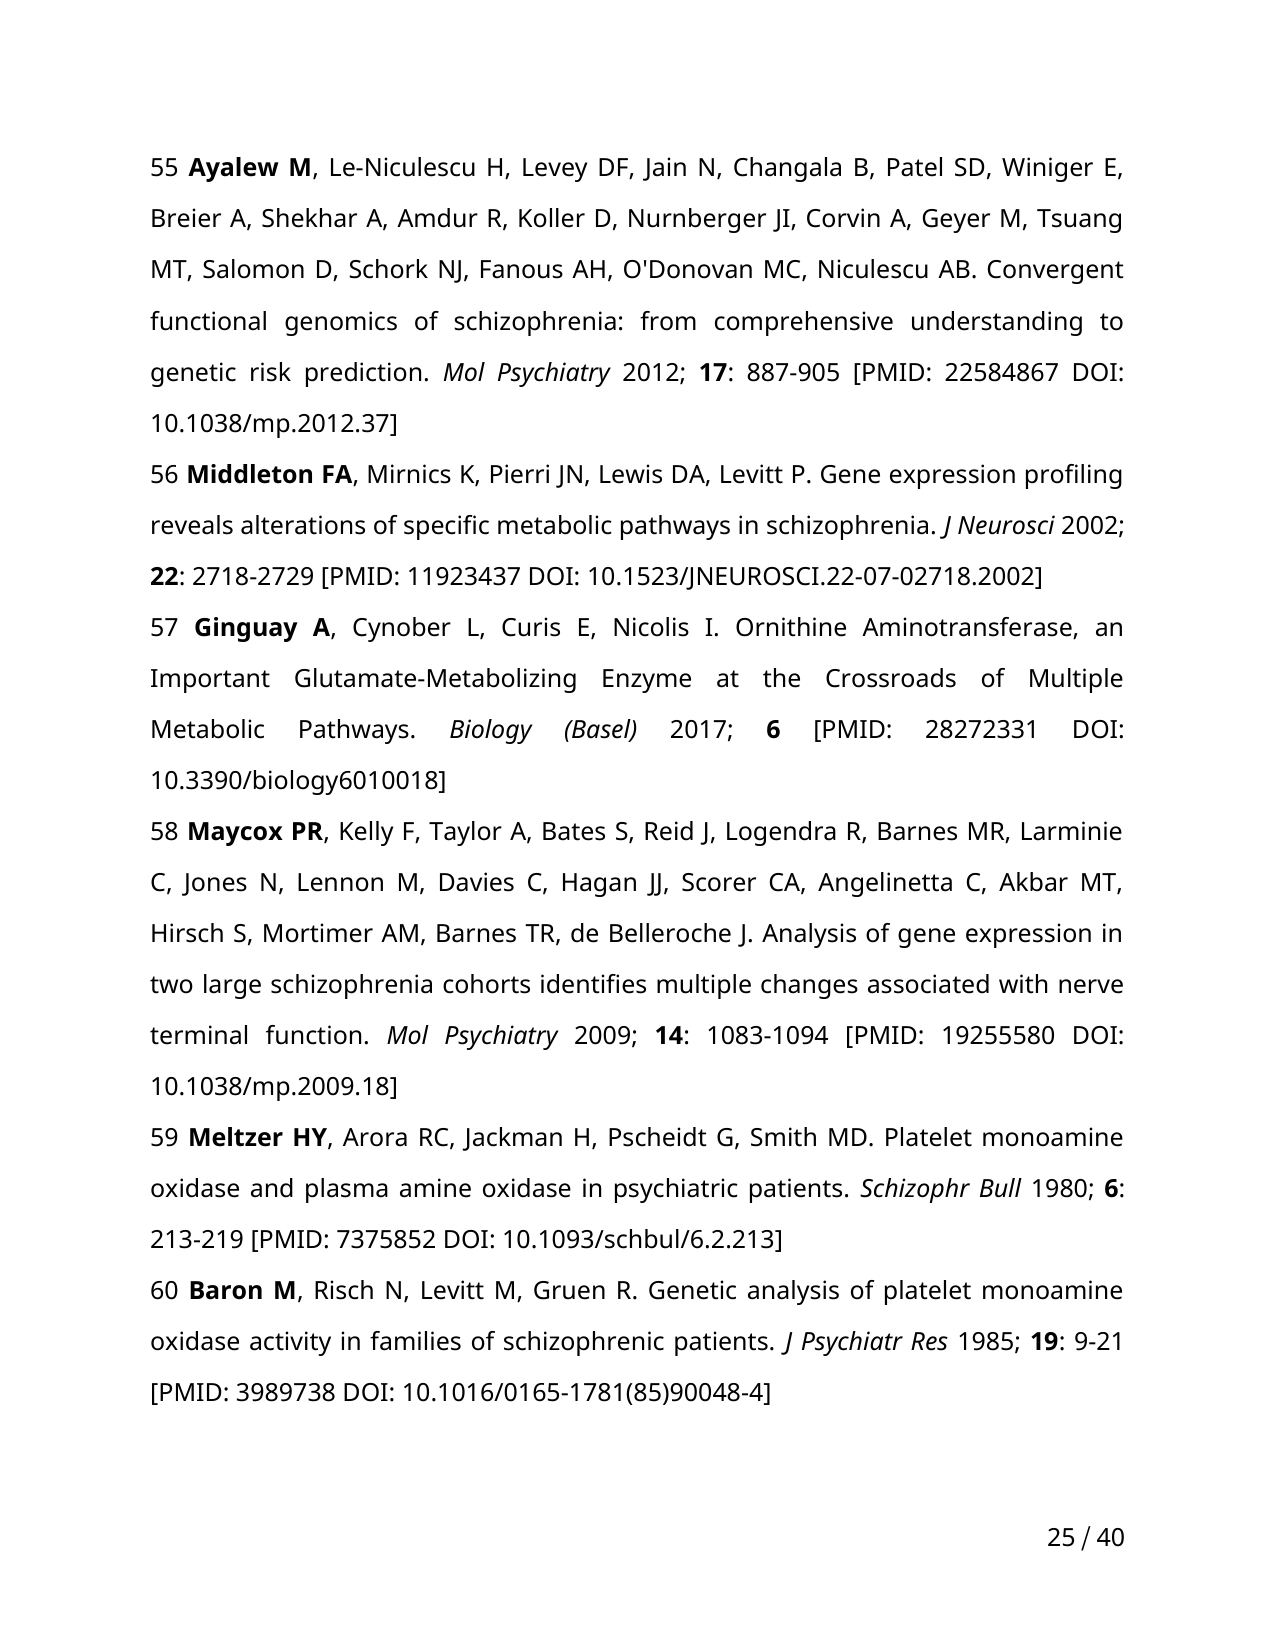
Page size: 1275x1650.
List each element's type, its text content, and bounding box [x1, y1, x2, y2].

text 55 Ayalew M, Le-Niculescu H, Levey DF, Jain N, Changala B, Patel SD, Winiger E, Breier A, Shekhar A, Amdur R, Koller D, Nurnberger JI, Corvin A, Geyer M, Tsuang MT, Salomon D, Schork NJ, Fanous AH, O'Donovan MC, Niculescu AB. Convergent functional genomics of schizophrenia: from comprehensive understanding to genetic risk prediction. Mol Psychiatry 2012; 17: 887-905 [PMID: 22584867 DOI: 10.1038/mp.2012.37] [150, 150, 1125, 439]
text 58 Maycox PR, Kelly F, Taylor A, Bates S, Reid J, Logendra R, Barnes MR, Larminie C, Jones N, Lennon M, Davies C, Hagan JJ, Scorer CA, Angelinetta C, Akbar MT, Hirsch S, Mortimer AM, Barnes TR, de Belleroche J. Analysis of gene expression in two large schizophrenia cohorts identifies multiple changes associated with nerve terminal function. Mol Psychiatry 2009; 14: 1083-1094 [PMID: 19255580 DOI: 10.1038/mp.2009.18] [150, 813, 1125, 1103]
text 57 Ginguay A, Cynober L, Curis E, Nicolis I. Ornithine Aminotransferase, an Important Glutamate-Metabolizing Enzyme at the Crossroads of Multiple Metabolic Pathways. Biology (Basel) 2017; 6 [PMID: 28272331 DOI: 10.3390/biology6010018] [150, 609, 1125, 797]
text 59 Meltzer HY, Arora RC, Jackman H, Pscheidt G, Smith MD. Platelet monoamine oxidase and plasma amine oxidase in psychiatric patients. Schizophr Bull 1980; 6: 213-219 [PMID: 7375852 DOI: 10.1093/schbul/6.2.213] [150, 1120, 1125, 1256]
text 56 Middleton FA, Mirnics K, Pierri JN, Lewis DA, Levitt P. Gene expression profiling reveals alterations of specific metabolic pathways in schizophrenia. J Neurosci 2002; 22: 2718-2729 [PMID: 11923437 DOI: 10.1523/JNEUROSCI.22-07-02718.2002] [150, 456, 1125, 592]
text 60 Baron M, Risch N, Levitt M, Gruen R. Genetic analysis of platelet monoamine oxidase activity in families of schizophrenic patients. J Psychiatr Res 1985; 19: 9-21 [PMID: 3989738 DOI: 10.1016/0165-1781(85)90048-4] [150, 1273, 1125, 1409]
